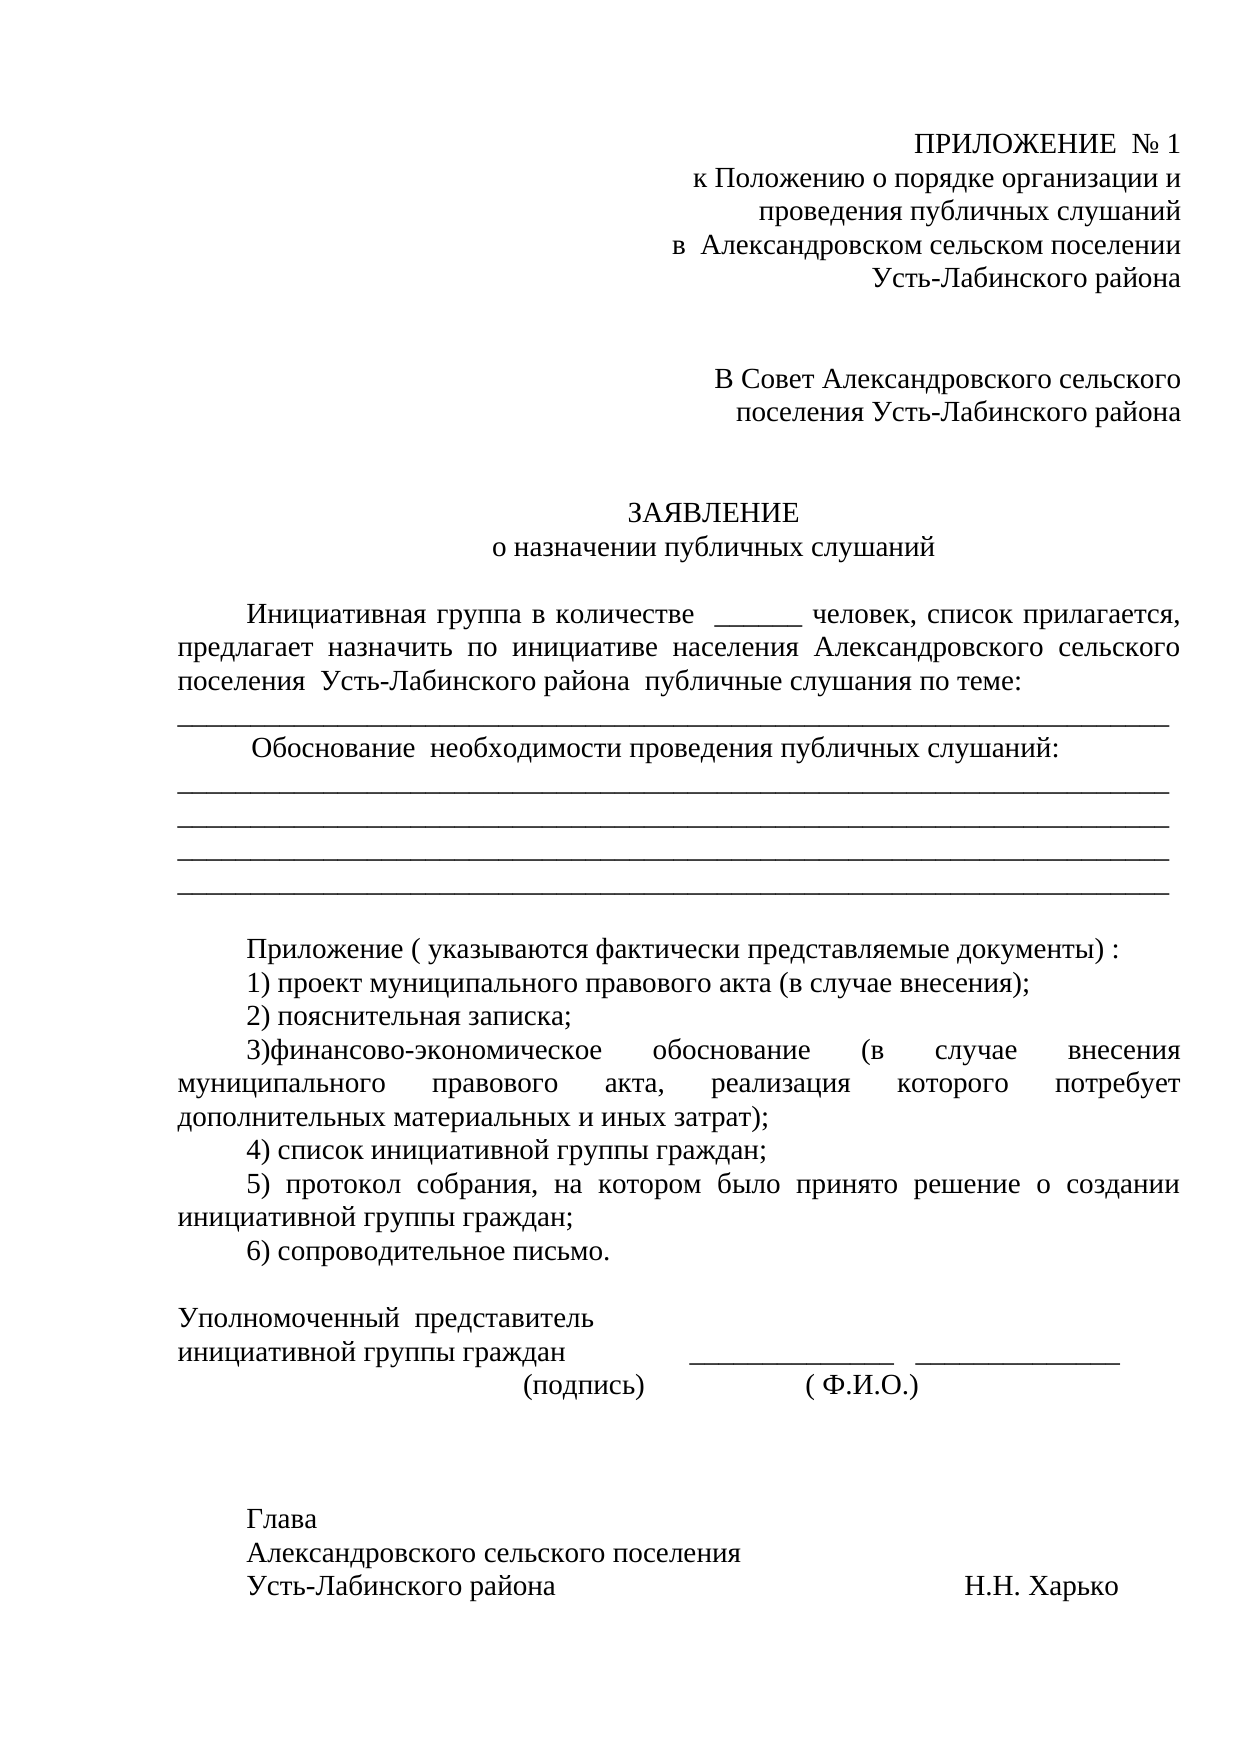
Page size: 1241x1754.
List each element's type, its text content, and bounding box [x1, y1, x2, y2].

text о назначении публичных слушаний [177, 529, 1181, 562]
text поселения Усть-Лабинского района [177, 394, 1181, 428]
text В Совет Александровского сельского [177, 361, 1181, 394]
text ЗАЯВЛЕНИЕ [177, 495, 1181, 529]
text Усть-Лабинского района [177, 260, 1181, 294]
text Усть-Лабинского района Н.Н. Харько [177, 1568, 1181, 1602]
text Приложение ( указываются фактически представляемые документы) : [177, 931, 1181, 965]
text инициативной группы граждан ______________ ______________ [177, 1334, 1181, 1367]
text 6) сопроводительное письмо. [177, 1233, 1181, 1267]
text 5) протокол собрания, на котором было принято решение о создании инициативной группы граждан; [177, 1166, 1181, 1233]
text Уполномоченный представитель [177, 1300, 1181, 1334]
text 1) проект муниципального правового акта (в случае внесения); [177, 965, 1181, 998]
text в Александровском сельском поселении [177, 227, 1181, 260]
text Инициативная группа в количестве ______ человек, список прилагается, предлагает назначить по инициативе населения Александровского сельского поселения Усть-Лабинского района публичные слушания по теме: [177, 596, 1181, 696]
text к Положению о порядке организации и [177, 160, 1181, 193]
text ПРИЛОЖЕНИЕ № 1 [177, 126, 1181, 160]
text ____________________________________________________________________ ____________________________________________________________________ ____________________________________________________________________ ____________________________________________________________________ [177, 763, 1181, 898]
text Глава [177, 1501, 1181, 1535]
text (подпись) ( Ф.И.О.) [177, 1367, 1181, 1401]
text проведения публичных слушаний [177, 193, 1181, 227]
text 3)финансово-экономическое обоснование (в случае внесения муниципального правового акта, реализация которого потребует дополнительных материальных и иных затрат); [177, 1032, 1181, 1132]
text 4) список инициативной группы граждан; [177, 1132, 1181, 1166]
text Обоснование необходимости проведения публичных слушаний: [177, 730, 1181, 763]
text 2) пояснительная записка; [177, 998, 1181, 1032]
text ____________________________________________________________________ [177, 696, 1181, 730]
text Александровского сельского поселения [177, 1535, 1181, 1568]
